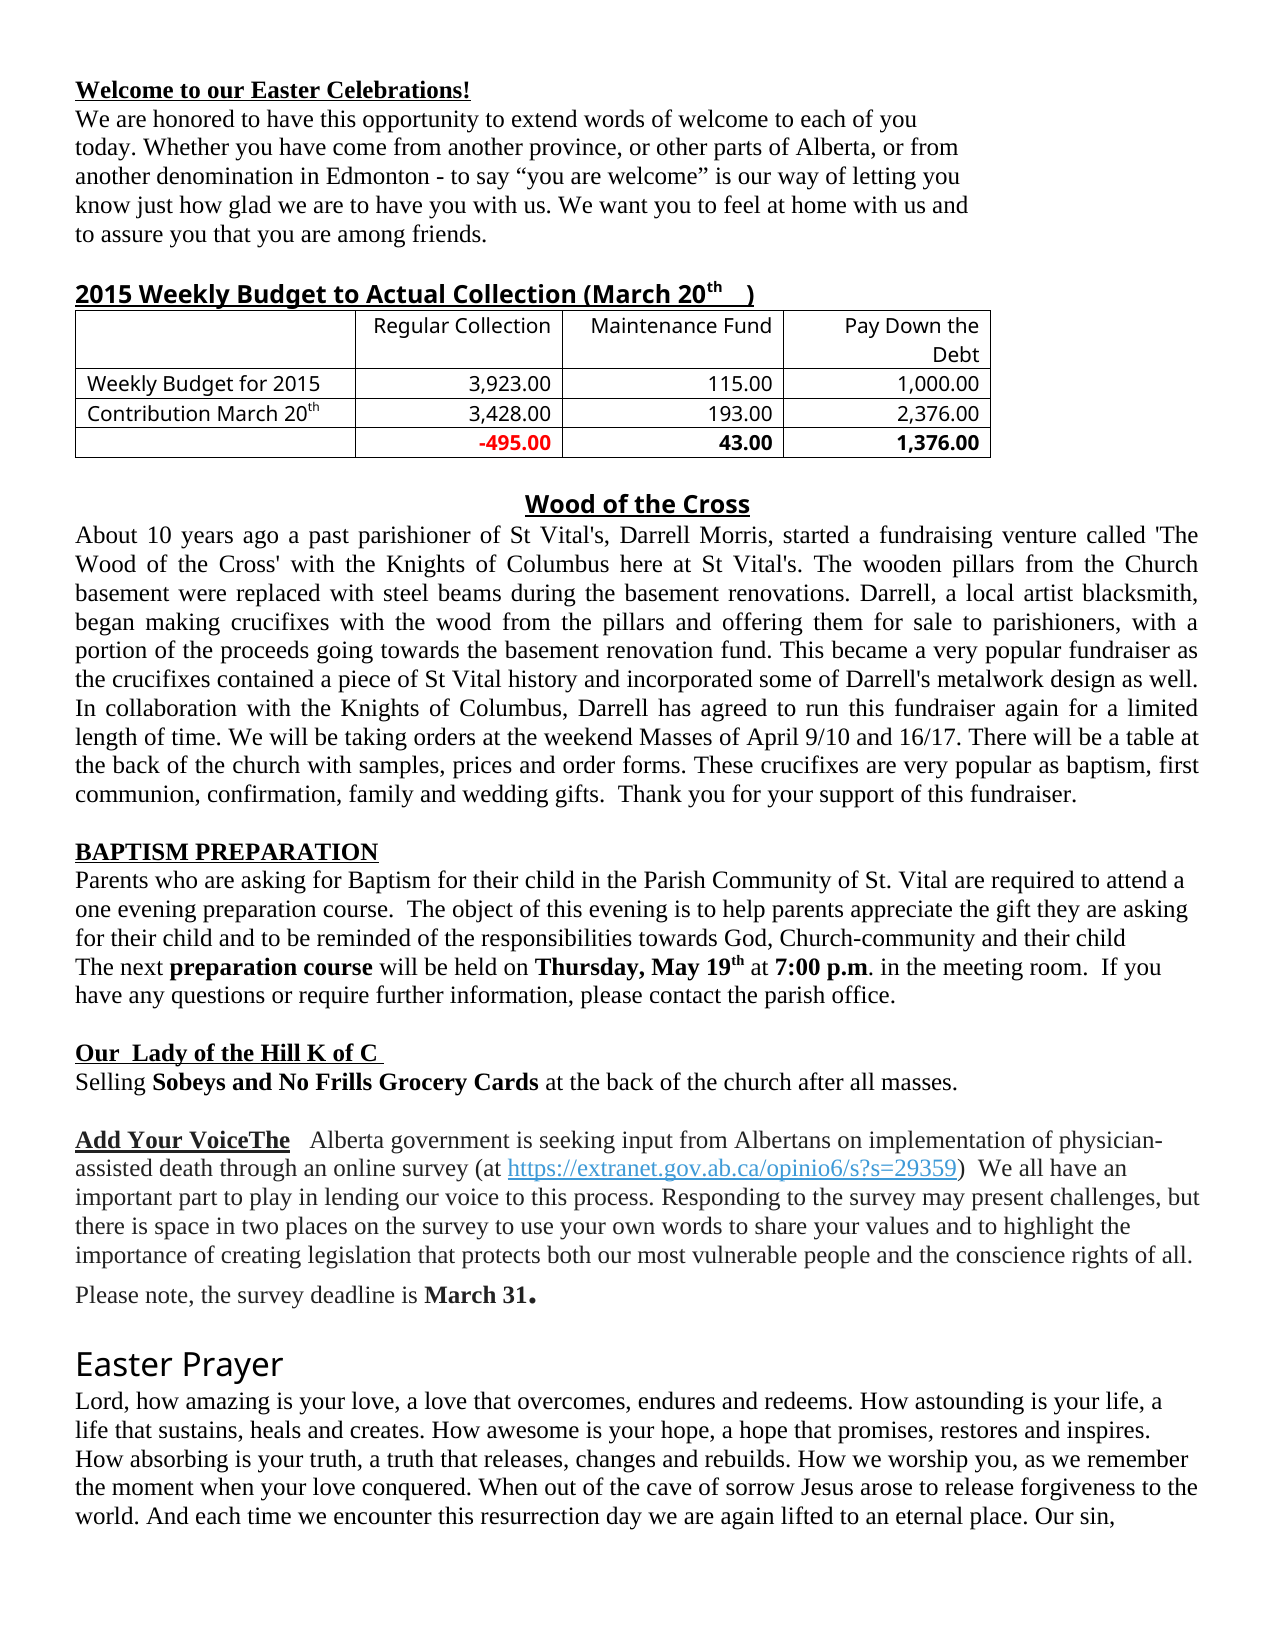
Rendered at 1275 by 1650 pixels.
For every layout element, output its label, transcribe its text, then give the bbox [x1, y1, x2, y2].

text Wood of the Cross [75, 486, 1200, 521]
text to assure you that you are among friends. [75, 219, 1200, 247]
text know just how glad we are to have you with us. We want you to feel at home with us and [75, 190, 1200, 219]
table_cell 3,428.00 [356, 399, 562, 427]
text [75, 1386, 1200, 1530]
text Selling Sobeys and No Frills Grocery Cards at the back of the church after all masses. [75, 1067, 1200, 1096]
text The next preparation course will be held on Thursday, May 19th at 7:00 p.m. in the meeting room. If you have any questions or require further information, please contact the parish office. [75, 952, 1200, 1009]
text Easter Prayer [75, 1341, 1200, 1386]
table_cell 1,000.00 [784, 369, 990, 398]
table_cell 193.00 [563, 399, 783, 427]
text 2015 Weekly Budget to Actual Collection (March 20th ) [75, 276, 1200, 310]
table_cell 43.00 [563, 428, 783, 457]
text another denomination in Edmonton - to say “you are welcome” is our way of letting you [75, 161, 1200, 190]
text About 10 years ago a past parishioner of St Vital's, Darrell Morris, started a fundraising venture called 'The Wood of the Cross' with the Knights of Columbus here at St Vital's. The wooden pillars from the Church basement were replaced with steel beams during the basement renovations. Darrell, a local artist blacksmith, began making crucifixes with the wood from the pillars and offering them for sale to parishioners, with a portion of the proceeds going towards the basement renovation fund. This became a very popular fundraiser as the crucifixes contained a piece of St Vital history and incorporated some of Darrell's metalwork design as well. In collaboration with the Knights of Columbus, Darrell has agreed to run this fundraiser again for a limited length of time. We will be taking orders at the weekend Masses of April 9/10 and 16/17. There will be a table at the back of the church with samples, prices and order forms. These crucifixes are very popular as baptism, first communion, confirmation, family and wedding gifts. Thank you for your support of this fundraiser. [75, 521, 1200, 808]
table_cell -495.00 [356, 428, 562, 457]
table_header Maintenance Fund [563, 311, 783, 368]
table_header [76, 311, 355, 368]
text Welcome to our Easter Celebrations! [75, 75, 1200, 104]
table_cell Weekly Budget for 2015 [76, 369, 355, 398]
text BAPTISM PREPARATION [75, 837, 1200, 866]
table_cell [76, 428, 355, 457]
table_cell Contribution March 20th [76, 399, 355, 427]
table_cell 115.00 [563, 369, 783, 398]
text today. Whether you have come from another province, or other parts of Alberta, or from [75, 132, 1200, 161]
table_cell 3,923.00 [356, 369, 562, 398]
text We are honored to have this opportunity to extend words of welcome to each of you [75, 104, 1200, 132]
table_header Pay Down the Debt [784, 311, 990, 368]
table_cell 1,376.00 [784, 428, 990, 457]
subtitle Add Your VoiceThe Alberta government is seeking input from Albertans on implementation of physician-assisted death through an online survey (at https://extranet.gov.ab.ca/opinio6/s?s=29359) We all have an important part to play in lending our voice to this process. Responding to the survey may present challenges, but there is space in two places on the survey to use your own words to share your values and to highlight the importance of creating legislation that protects both our most vulnerable people and the conscience rights of all. Please note, the survey deadline is March 31. [75, 1125, 1200, 1312]
text Our Lady of the Hill K of C [75, 1038, 1200, 1067]
text Parents who are asking for Baptism for their child in the Parish Community of St. Vital are required to attend a one evening preparation course. The object of this evening is to help parents appreciate the gift they are asking for their child and to be reminded of the responsibilities towards God, Church-community and their child [75, 866, 1200, 952]
table_cell 2,376.00 [784, 399, 990, 427]
table_header Regular Collection [356, 311, 562, 368]
